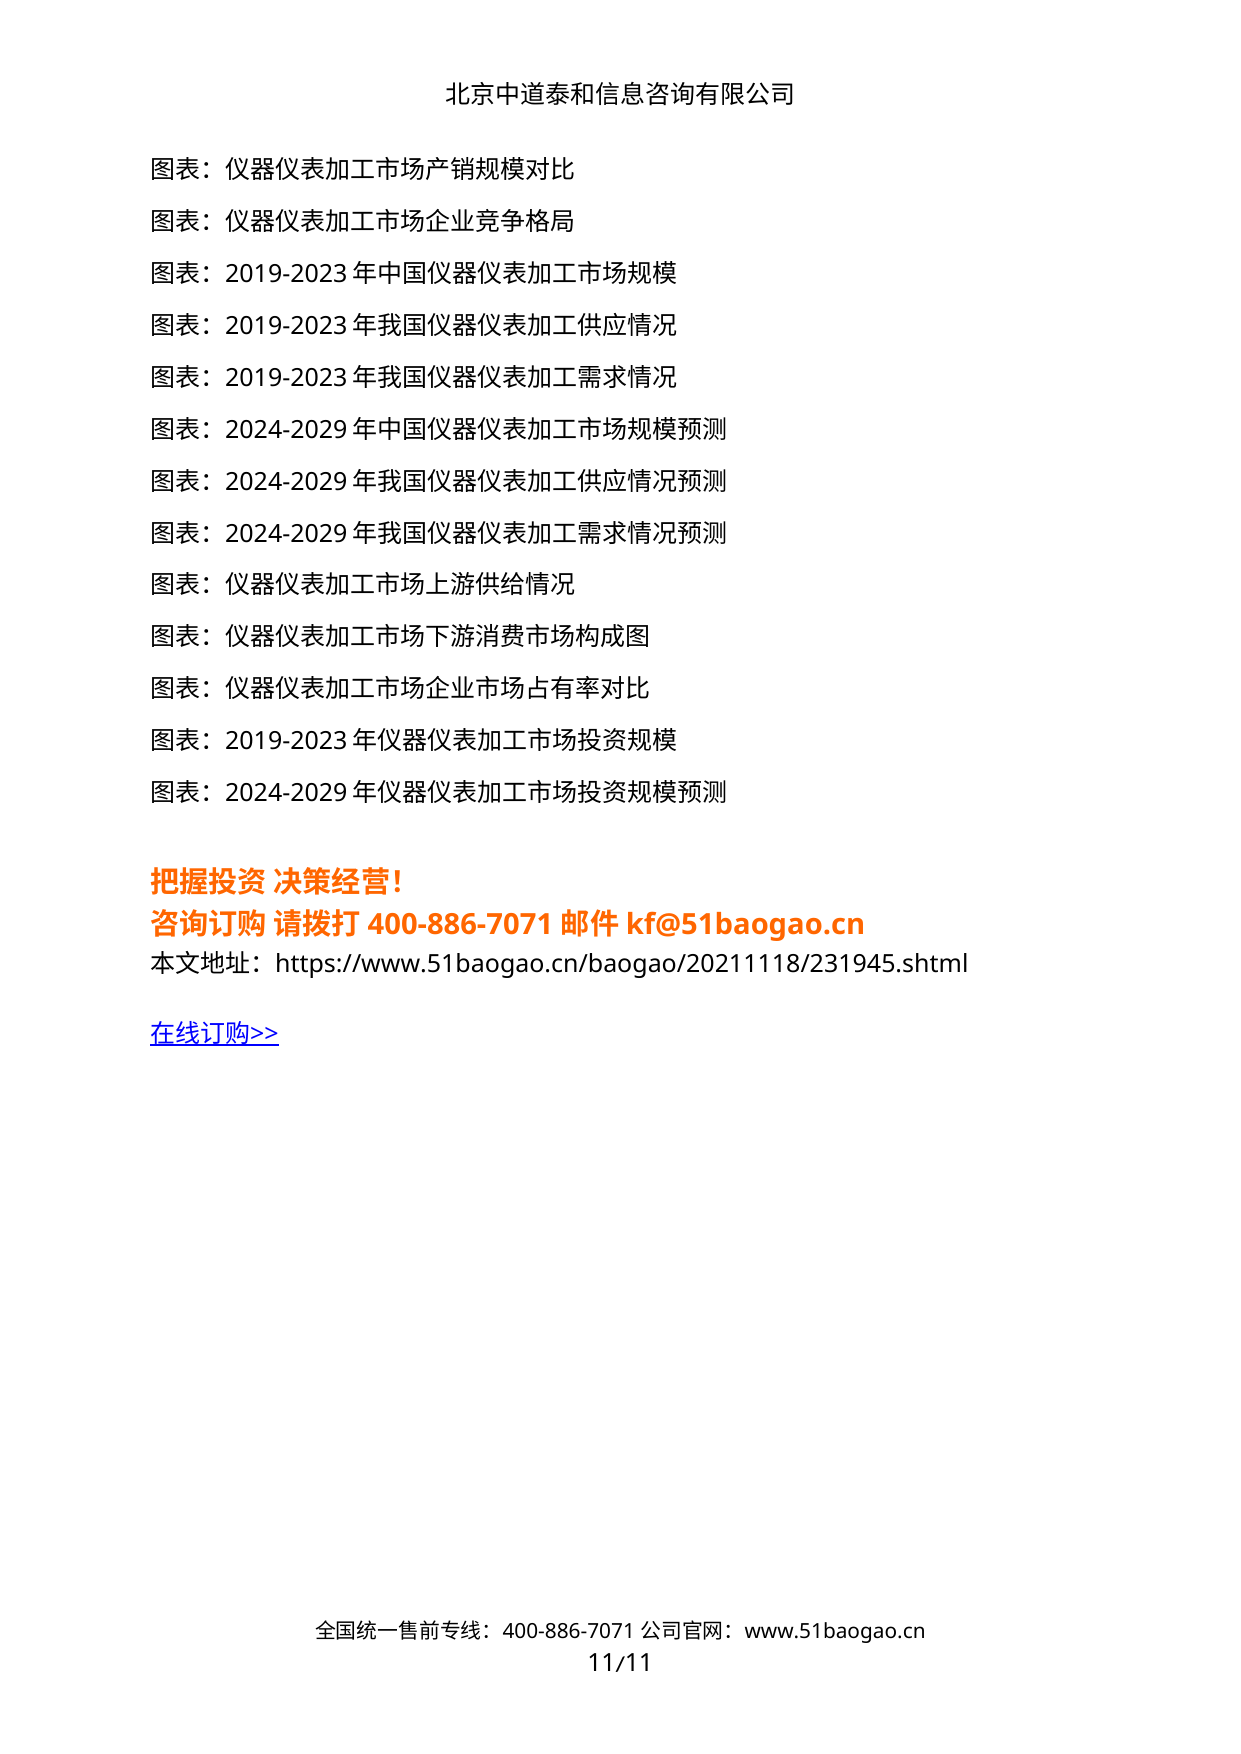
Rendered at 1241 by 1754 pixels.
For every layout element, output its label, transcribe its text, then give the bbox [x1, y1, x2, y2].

text 图表：仪器仪表加工市场企业竞争格局 [150, 202, 1090, 238]
text 图表：2019-2023年中国仪器仪表加工市场规模 [150, 254, 1090, 290]
text 在线订购>> [150, 979, 1090, 1050]
text 图表：仪器仪表加工市场产销规模对比 [150, 150, 1090, 186]
text 图表：2019-2023年仪器仪表加工市场投资规模 [150, 721, 1090, 757]
text 图表：2024-2029年中国仪器仪表加工市场规模预测 [150, 409, 1090, 446]
text 图表：2019-2023年我国仪器仪表加工需求情况 [150, 357, 1090, 394]
text 图表：2024-2029年我国仪器仪表加工供应情况预测 [150, 461, 1090, 497]
text 图表：2024-2029年我国仪器仪表加工需求情况预测 [150, 513, 1090, 549]
text 把握投资 决策经营！咨询订购 请拨打 400-886-7071 邮件 kf@51baogao.cn本文地址：https://www.51baogao.cn/baogao/20211118/231945.shtml [150, 824, 1090, 979]
text 图表：2024-2029年仪器仪表加工市场投资规模预测 [150, 772, 1090, 809]
text 图表：仪器仪表加工市场下游消费市场构成图 [150, 617, 1090, 653]
text 图表：仪器仪表加工市场上游供给情况 [150, 565, 1090, 601]
text 图表：2019-2023年我国仪器仪表加工供应情况 [150, 306, 1090, 342]
text 图表：仪器仪表加工市场企业市场占有率对比 [150, 669, 1090, 705]
